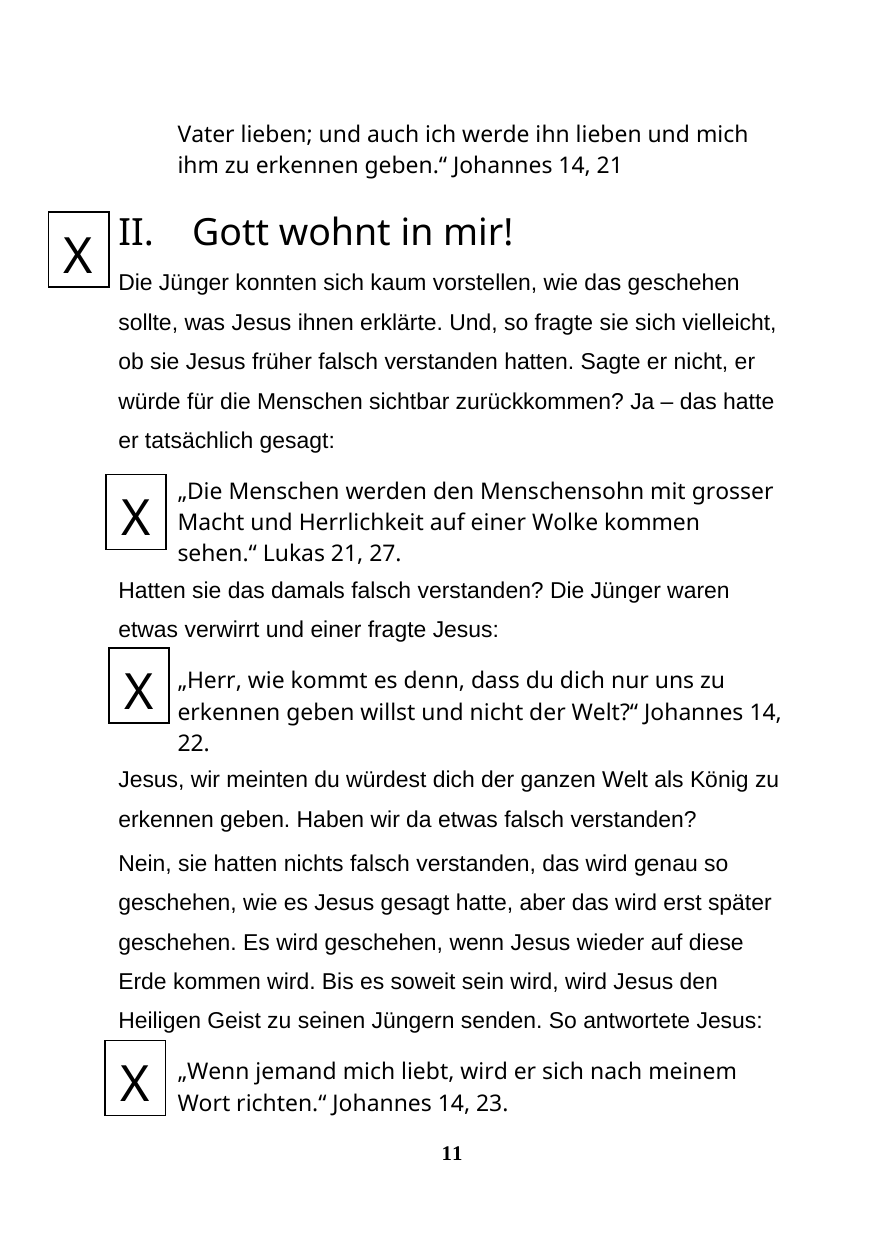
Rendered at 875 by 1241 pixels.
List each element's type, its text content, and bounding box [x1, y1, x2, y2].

text „Wenn jemand mich liebt, wird er sich nach meinem Wort richten.“ Johannes 14, 23. [177, 1055, 785, 1118]
text „Herr, wie kommt es denn, dass du dich nur uns zu erkennen geben willst und nicht der Welt?“ Johannes 14, 22. [177, 664, 785, 758]
text „Die Menschen werden den Menschensohn mit grosser Macht und Herrlichkeit auf einer Wolke kommen sehen.“ Lukas 21, 27. [177, 475, 785, 569]
list Die Jünger konnten sich kaum vorstellen, wie das geschehen sollte, was Jesus ihnen erklärte. Und, so fragte sie sich vielleicht, ob sie Jesus früher falsch verstanden hatten. Sagte er nicht, er würde für die Menschen sichtbar zurückkommen? Ja – das hatte er tatsächlich gesagt: [118, 269, 785, 453]
subtitle Gott wohnt in mir! [118, 206, 785, 257]
list Jesus, wir meinten du würdest dich der ganzen Welt als König zu erkennen geben. Haben wir da etwas falsch verstanden? [118, 766, 785, 832]
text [177, 118, 785, 181]
list Nein, sie hatten nichts falsch verstanden, das wird genau so geschehen, wie es Jesus gesagt hatte, aber das wird erst später geschehen. Es wird geschehen, wenn Jesus wieder auf diese Erde kommen wird. Bis es soweit sein wird, wird Jesus den Heiligen Geist zu seinen Jüngern senden. So antwortete Jesus: [118, 849, 785, 1034]
list Hatten sie das damals falsch verstanden? Die Jünger waren etwas verwirrt und einer fragte Jesus: [118, 577, 785, 643]
